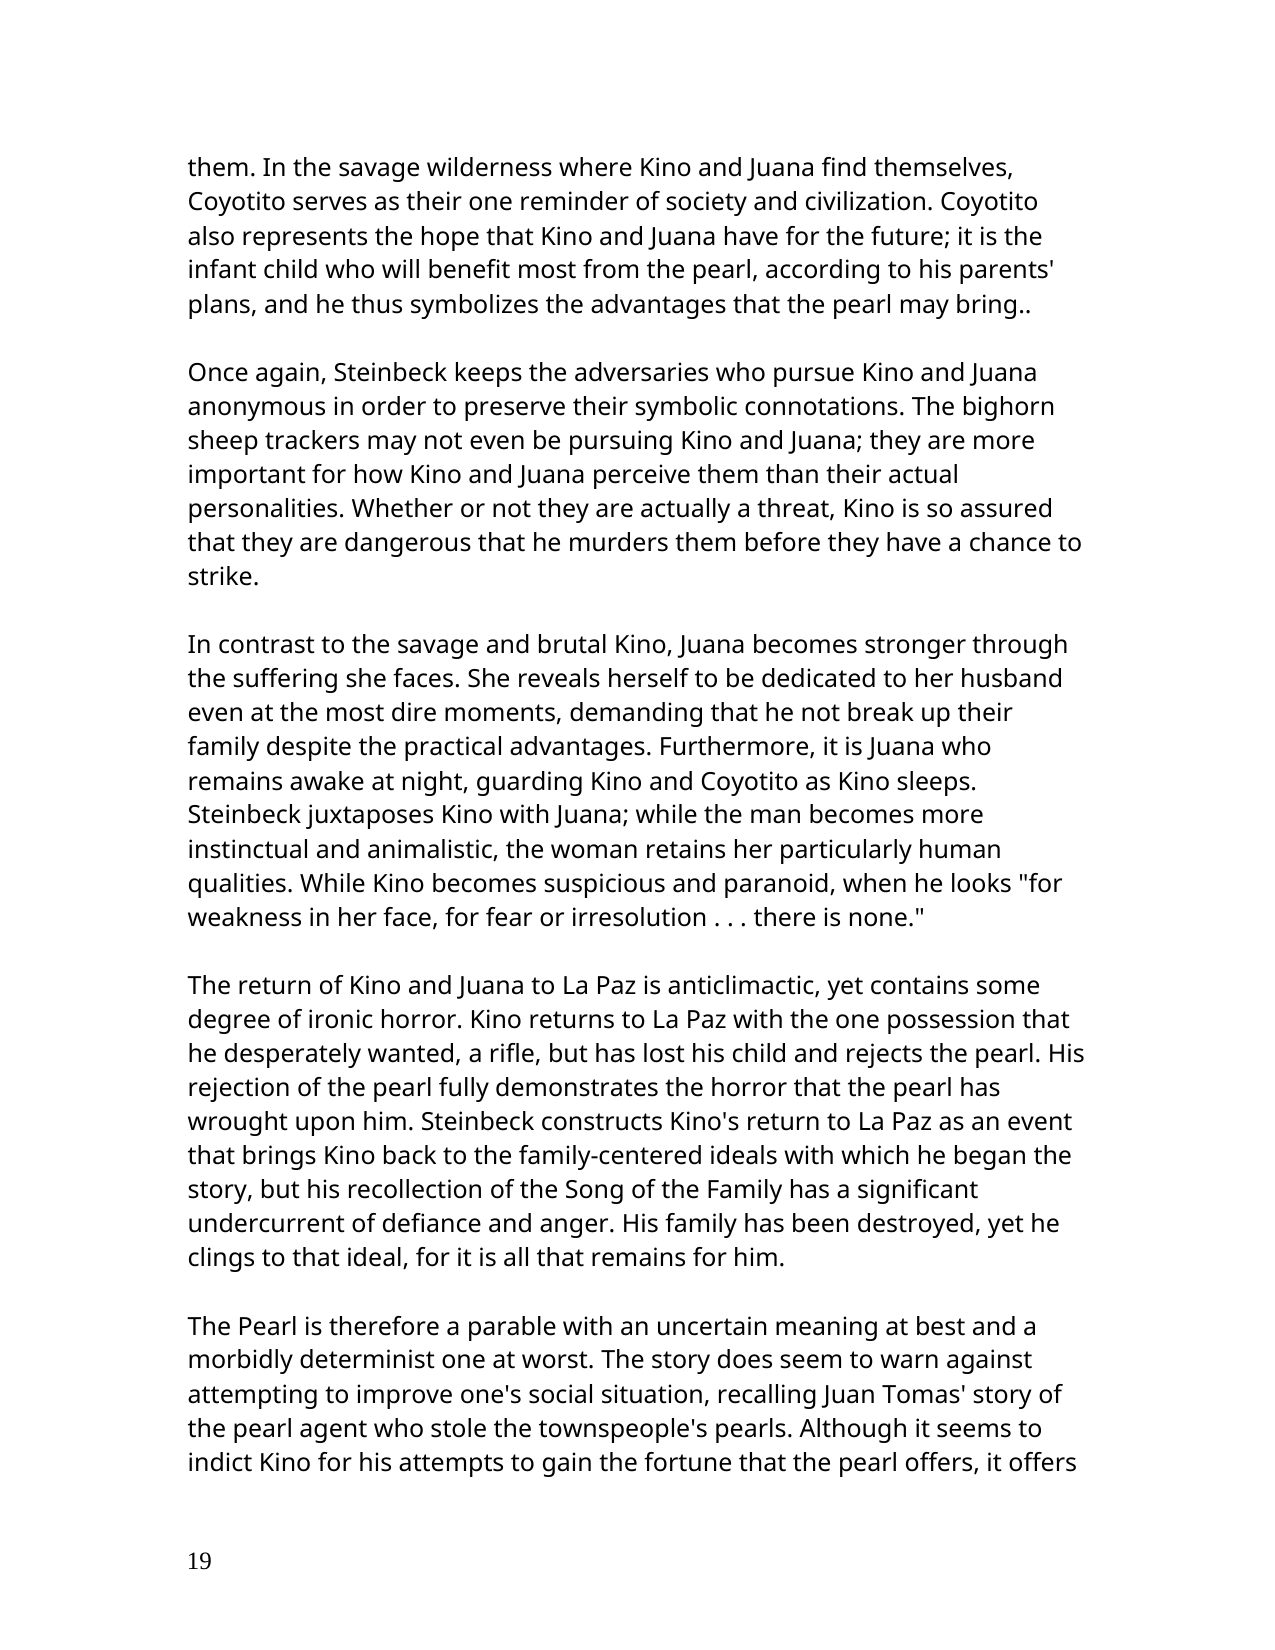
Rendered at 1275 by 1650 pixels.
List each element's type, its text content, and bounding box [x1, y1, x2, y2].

text In contrast to the savage and brutal Kino, Juana becomes stronger through the suffering she faces. She reveals herself to be dedicated to her husband even at the most dire moments, demanding that he not break up their family despite the practical advantages. Furthermore, it is Juana who remains awake at night, guarding Kino and Coyotito as Kino sleeps. Steinbeck juxtaposes Kino with Juana; while the man becomes more instinctual and animalistic, the woman retains her particularly human qualities. While Kino becomes suspicious and paranoid, when he looks "for weakness in her face, for fear or irresolution . . . there is none." [187, 627, 1087, 933]
text Once again, Steinbeck keeps the adversaries who pursue Kino and Juana anonymous in order to preserve their symbolic connotations. The bighorn sheep trackers may not even be pursuing Kino and Juana; they are more important for how Kino and Juana perceive them than their actual personalities. Whether or not they are actually a threat, Kino is so assured that they are dangerous that he murders them before they have a chance to strike. [187, 354, 1087, 593]
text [187, 1308, 1087, 1478]
text The return of Kino and Juana to La Paz is anticlimactic, yet contains some degree of ironic horror. Kino returns to La Paz with the one possession that he desperately wanted, a rifle, but has lost his child and rejects the pearl. His rejection of the pearl fully demonstrates the horror that the pearl has wrought upon him. Steinbeck constructs Kino's return to La Paz as an event that brings Kino back to the family-centered ideals with which he began the story, but his recollection of the Song of the Family has a significant undercurrent of defiance and anger. His family has been destroyed, yet he clings to that ideal, for it is all that remains for him. [187, 967, 1087, 1274]
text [187, 150, 1087, 320]
